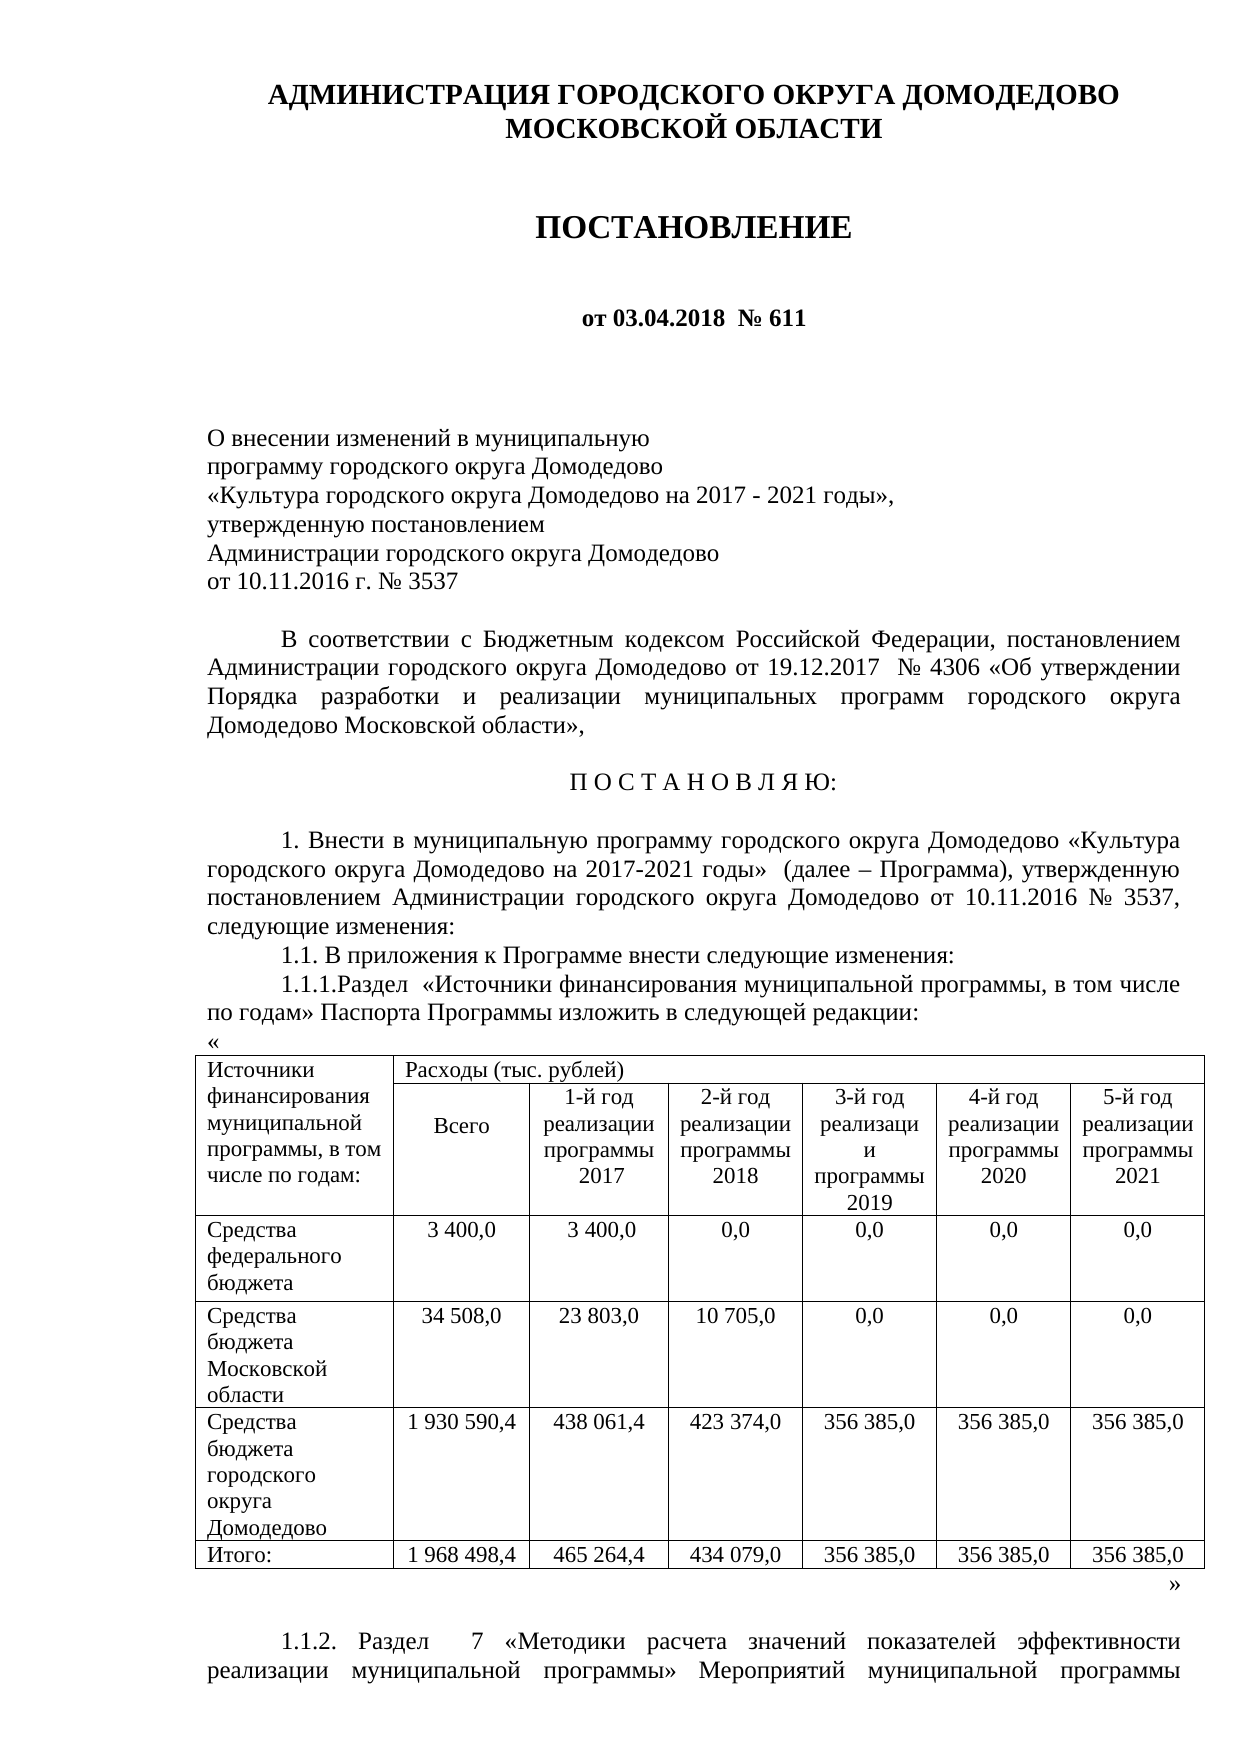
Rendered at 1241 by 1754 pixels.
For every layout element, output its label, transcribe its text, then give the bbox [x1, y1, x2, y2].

table_cell 356 385,0 [803, 1541, 936, 1567]
table_cell 0,0 [803, 1216, 936, 1301]
table_cell 0,0 [803, 1302, 936, 1407]
text 1.1. В приложения к Программе внести следующие изменения: [207, 940, 1181, 969]
text 1.1.1.Раздел «Источники финансирования муниципальной программы, в том числе по годам» Паспорта Программы изложить в следующей редакции: [207, 969, 1181, 1026]
table_cell 3 400,0 [530, 1216, 668, 1301]
table_cell 356 385,0 [1071, 1408, 1204, 1540]
table_cell 23 803,0 [530, 1302, 668, 1407]
table_cell Средства федерального бюджета [196, 1216, 393, 1301]
text утвержденную постановлением [207, 509, 1181, 538]
table_cell 1-й год реализации программы 2017 [530, 1084, 668, 1215]
text П О С Т А Н О В Л Я Ю: [282, 767, 1181, 796]
table_cell 34 508,0 [394, 1302, 529, 1407]
text от 10.11.2016 г. № 3537 [207, 566, 1181, 595]
table_cell Всего [394, 1084, 529, 1215]
table_cell 0,0 [1071, 1302, 1204, 1407]
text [207, 1626, 1181, 1683]
table_cell 356 385,0 [803, 1408, 936, 1540]
table_cell 356 385,0 [937, 1541, 1070, 1567]
table_cell 1 930 590,4 [394, 1408, 529, 1540]
table_cell 465 264,4 [530, 1541, 668, 1567]
table_cell 3-й год реализации программы 2019 [803, 1084, 936, 1215]
table_cell 356 385,0 [937, 1408, 1070, 1540]
table_cell 0,0 [1071, 1216, 1204, 1301]
text » [207, 1569, 1181, 1597]
table_cell Итого: [196, 1541, 393, 1567]
text 1. Внести в муниципальную программу городского округа Домодедово «Культура городского округа Домодедово на 2017-2021 годы» (далее – Программа), утвержденную постановлением Администрации городского округа Домодедово от 10.11.2016 № 3537, следующие изменения: [207, 825, 1181, 940]
text « [207, 1026, 1181, 1055]
text программу городского округа Домодедово [207, 451, 1181, 480]
table_cell 0,0 [937, 1302, 1070, 1407]
text Администрации городского округа Домодедово [207, 538, 1181, 566]
table_cell 0,0 [937, 1216, 1070, 1301]
text О внесении изменений в муниципальную [207, 423, 1181, 451]
table_cell 4-й год реализации программы 2020 [937, 1084, 1070, 1215]
table_cell 1 968 498,4 [394, 1541, 529, 1567]
table_cell 438 061,4 [530, 1408, 668, 1540]
table_cell 10 705,0 [669, 1302, 802, 1407]
table_cell 3 400,0 [394, 1216, 529, 1301]
text «Культура городского округа Домодедово на 2017 - 2021 годы», [207, 480, 1181, 509]
text В соответствии с Бюджетным кодексом Российской Федерации, постановлением Администрации городского округа Домодедово от 19.12.2017 № 4306 «Об утверждении Порядка разработки и реализации муниципальных программ городского округа Домодедово Московской области», [207, 624, 1181, 739]
text от 03.04.2018 № 611 [207, 303, 1181, 331]
table_cell 5-й год реализации программы 2021 [1071, 1084, 1204, 1215]
table_cell 434 079,0 [669, 1541, 802, 1567]
table_cell Средства бюджета городского округа Домодедово [196, 1408, 393, 1540]
table_cell 0,0 [669, 1216, 802, 1301]
table_header Источники финансирования муниципальной программы, в том числе по годам: [196, 1056, 393, 1215]
table_cell 2-й год реализации программы 2018 [669, 1084, 802, 1215]
text АДМИНИСТРАЦИЯ ГОРОДСКОГО ОКРУГА ДОМОДЕДОВО [207, 77, 1181, 111]
table_cell 356 385,0 [1071, 1541, 1204, 1567]
table_cell Средства бюджета Московской области [196, 1302, 393, 1407]
text МОСКОВСКОЙ ОБЛАСТИ [207, 111, 1181, 144]
table_header Расходы (тыс. рублей) [394, 1056, 1204, 1082]
table_cell 423 374,0 [669, 1408, 802, 1540]
text ПОСТАНОВЛЕНИЕ [207, 207, 1181, 245]
